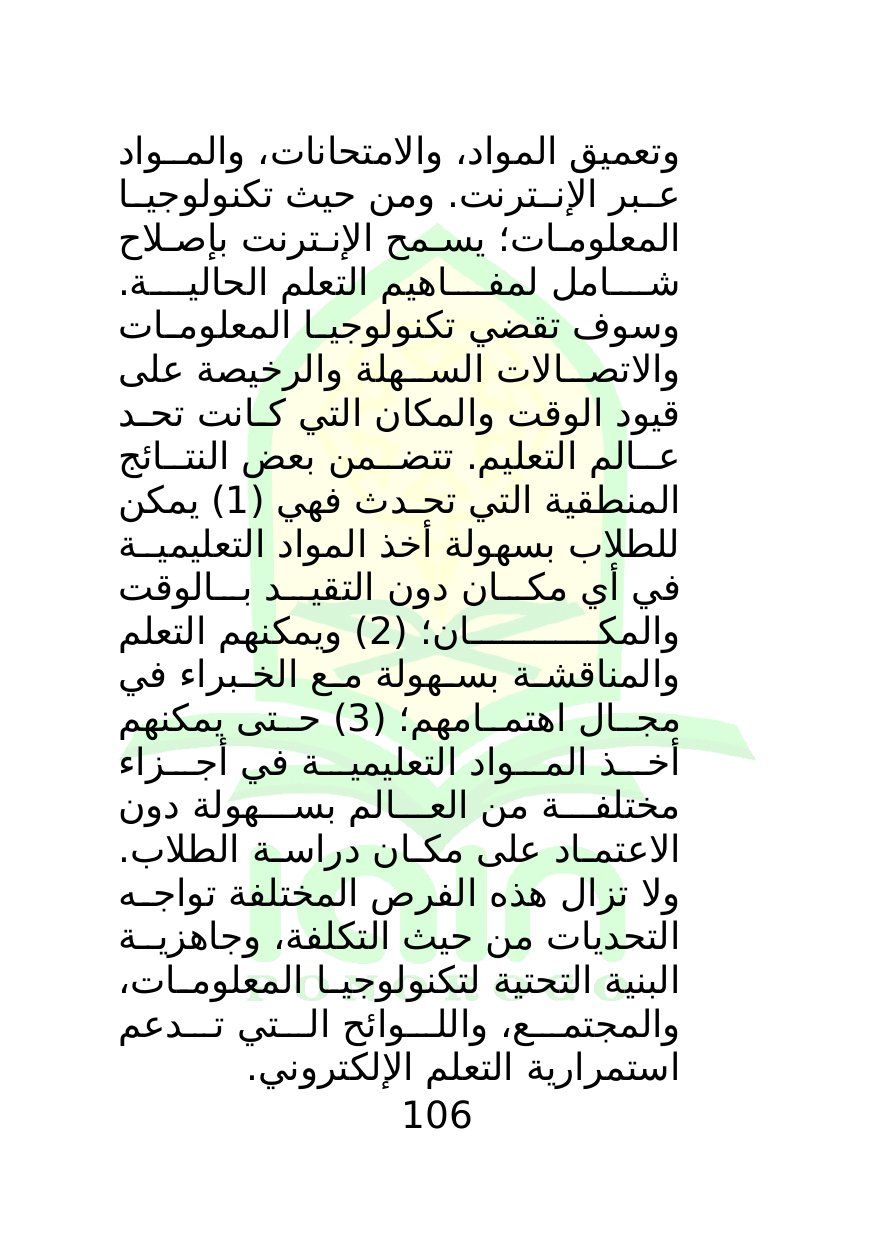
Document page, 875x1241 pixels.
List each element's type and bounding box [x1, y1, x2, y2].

list [118, 129, 682, 1089]
